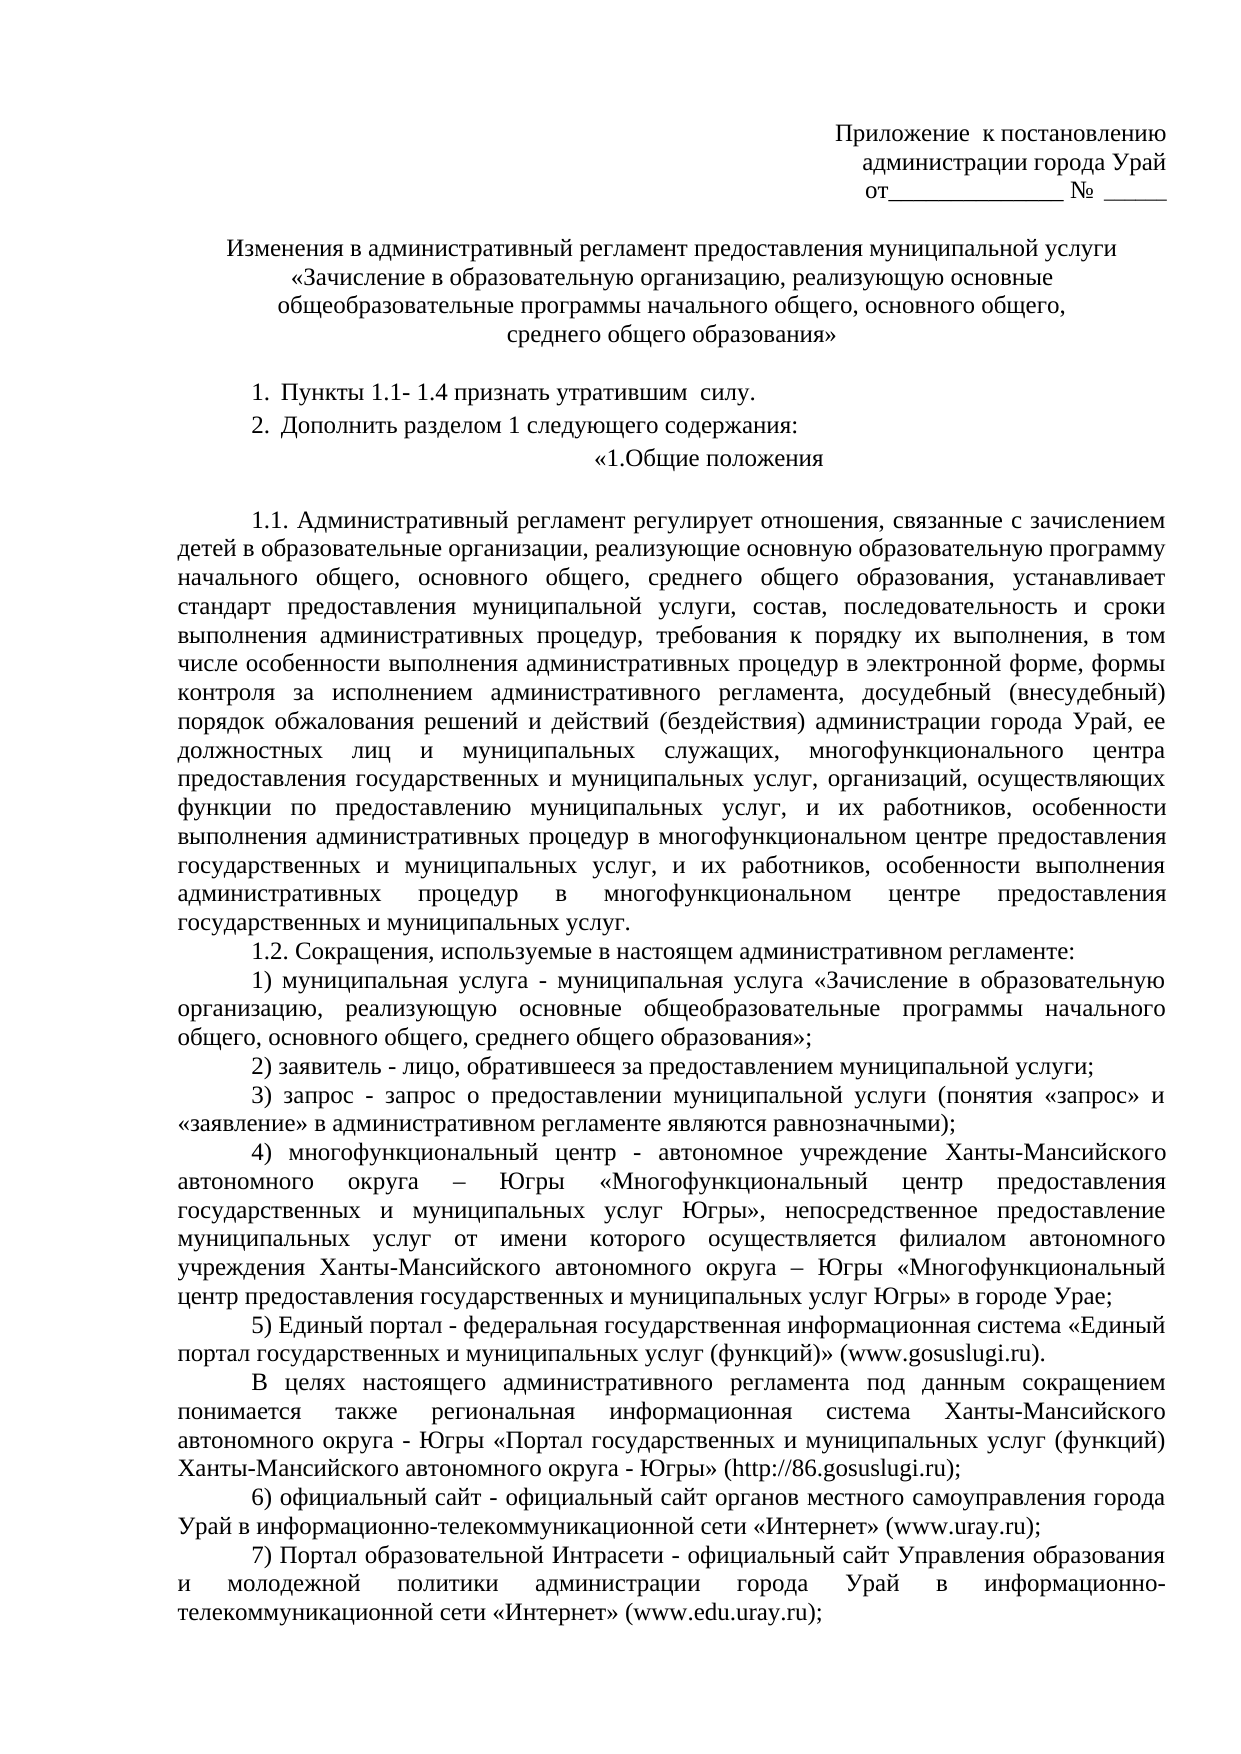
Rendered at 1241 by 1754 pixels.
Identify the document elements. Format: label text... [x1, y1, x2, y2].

text Изменения в административный регламент предоставления муниципальной услуги «Зачисление в образовательную организацию, реализующую основные общеобразовательные программы начального общего, основного общего, [177, 233, 1166, 319]
text 7) Портал образовательной Интрасети - официальный сайт Управления образования и молодежной политики администрации города Урай в информационно-телекоммуникационной сети «Интернет» (www.edu.uray.ru); [177, 1540, 1166, 1626]
text В целях настоящего административного регламента под данным сокращением понимается также региональная информационная система Ханты-Мансийского автономного округа - Югры «Портал государственных и муниципальных услуг (функций) Ханты-Мансийского автономного округа - Югры» (http://86.gosuslugi.ru); [177, 1367, 1166, 1482]
text 1.1. Административный регламент регулирует отношения, связанные с зачислением детей в образовательные организации, реализующие основную образовательную программу начального общего, основного общего, среднего общего образования, устанавливает стандарт предоставления муниципальной услуги, состав, последовательность и сроки выполнения административных процедур, требования к порядку их выполнения, в том числе особенности выполнения административных процедур в электронной форме, формы контроля за исполнением административного регламента, досудебный (внесудебный) порядок обжалования решений и действий (бездействия) администрации города Урай, ее должностных лиц и муниципальных служащих, многофункционального центра предоставления государственных и муниципальных услуг, организаций, осуществляющих функции по предоставлению муниципальных услуг, и их работников, особенности выполнения административных процедур в многофункциональном центре предоставления государственных и муниципальных услуг, и их работников, особенности выполнения административных процедур в многофункциональном центре предоставления государственных и муниципальных услуг. [177, 505, 1166, 936]
text «1.Общие положения [177, 443, 1166, 472]
text 4) многофункциональный центр - автономное учреждение Ханты-Мансийского автономного округа – Югры «Многофункциональный центр предоставления государственных и муниципальных услуг Югры», непосредственное предоставление муниципальных услуг от имени которого осуществляется филиалом автономного учреждения Ханты-Мансийского автономного округа – Югры «Многофункциональный центр предоставления государственных и муниципальных услуг Югры» в городе Урае; [177, 1137, 1166, 1310]
text среднего общего образования» [177, 319, 1166, 348]
list Дополнить разделом 1 следующего содержания: [177, 410, 1166, 439]
text 2) заявитель - лицо, обратившееся за предоставлением муниципальной услуги; [177, 1051, 1166, 1080]
text от______________ № ______ [177, 176, 1166, 204]
text 1) муниципальная услуга - муниципальная услуга «Зачисление в образовательную организацию, реализующую основные общеобразовательные программы начального общего, основного общего, среднего общего образования»; [177, 965, 1166, 1051]
text администрации города Урай [767, 147, 1166, 176]
text 5) Единый портал - федеральная государственная информационная система «Единый портал государственных и муниципальных услуг (функций)» (www.gosuslugi.ru). [177, 1310, 1166, 1367]
list Пункты 1.1- 1.4 признать утратившим силу. [177, 377, 1166, 406]
text 6) официальный сайт - официальный сайт органов местного самоуправления города Урай в информационно-телекоммуникационной сети «Интернет» (www.uray.ru); [177, 1482, 1166, 1540]
text 1.2. Сокращения, используемые в настоящем административном регламенте: [177, 936, 1166, 965]
subtitle Приложение к постановлению [177, 118, 1166, 147]
text 3) запрос - запрос о предоставлении муниципальной услуги (понятия «запрос» и «заявление» в административном регламенте являются равнозначными); [177, 1080, 1166, 1137]
